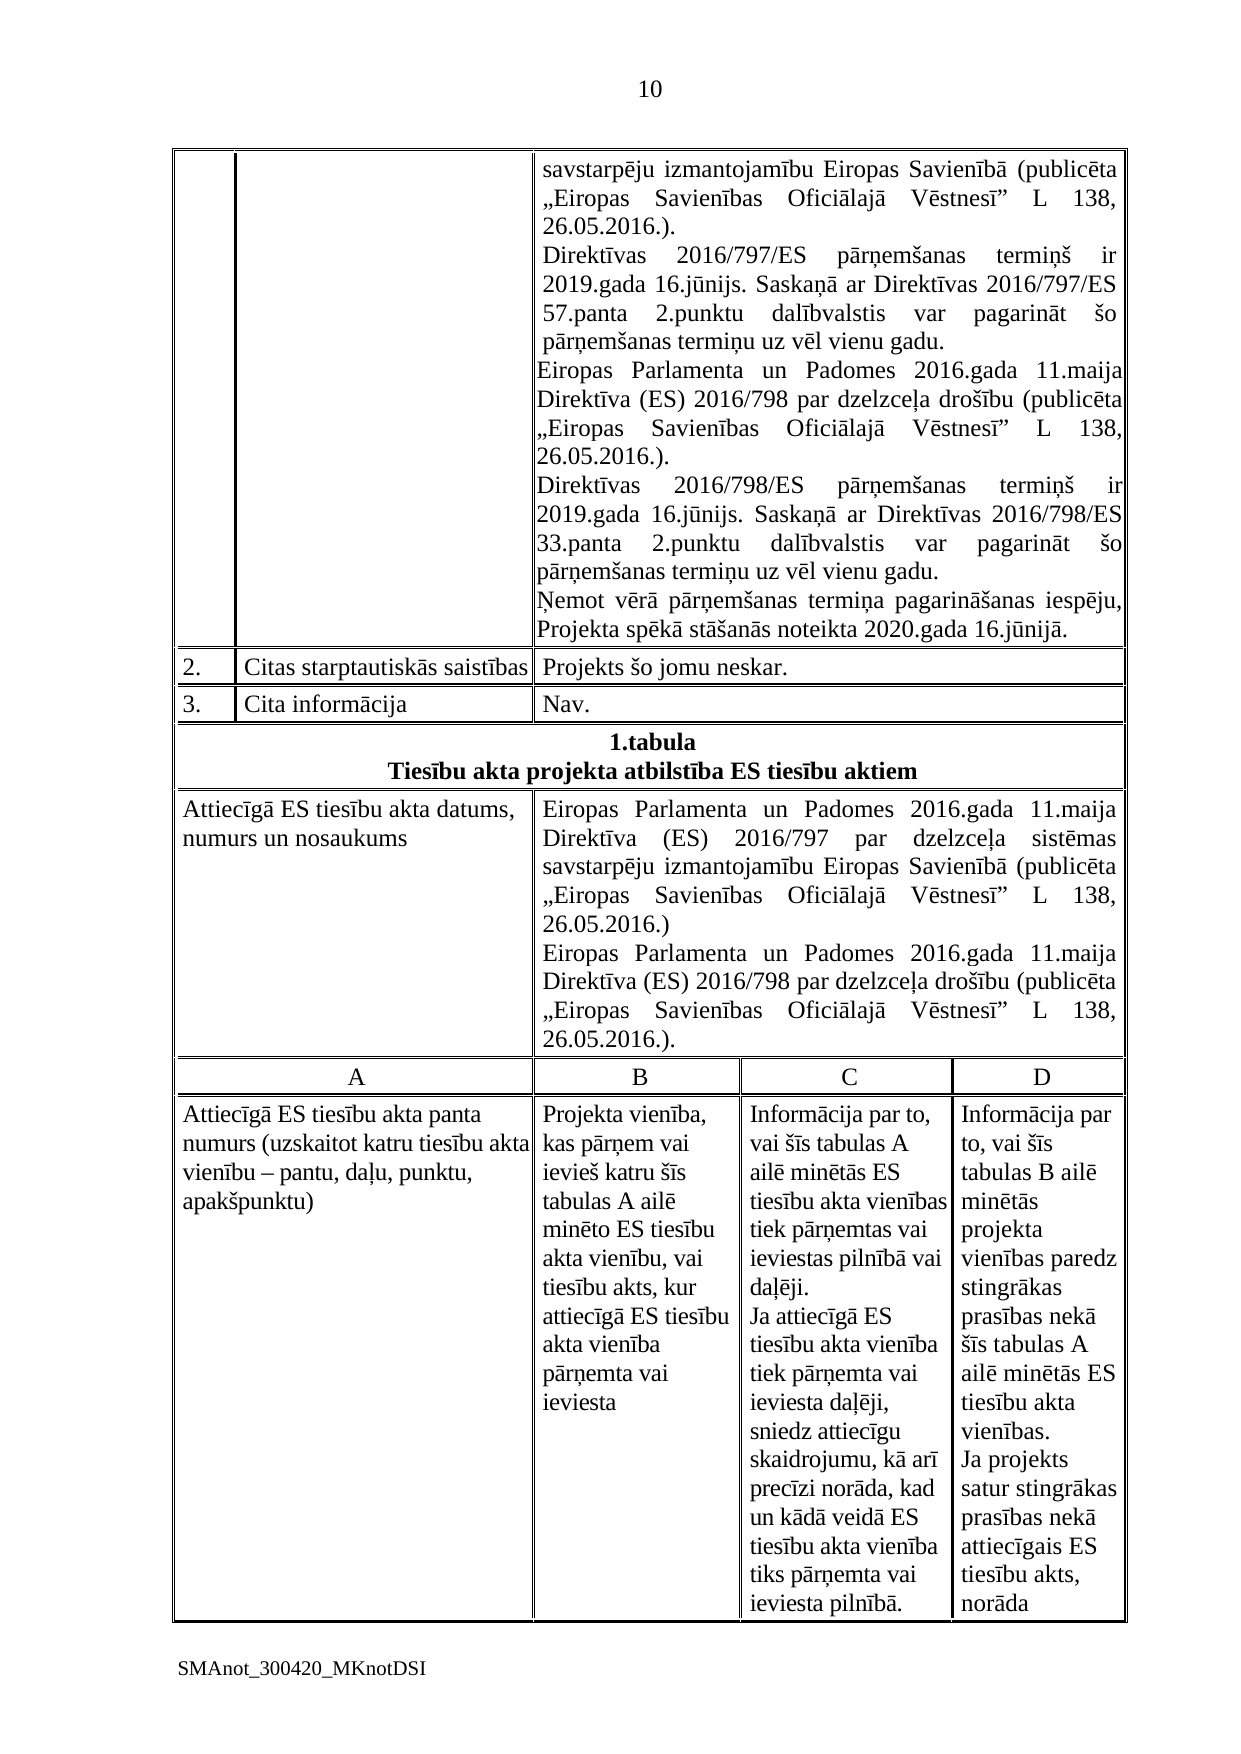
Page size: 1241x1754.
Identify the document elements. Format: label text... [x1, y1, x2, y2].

table_cell D [952, 1056, 1126, 1093]
table_cell B [535, 1059, 739, 1093]
table_cell Cita informācija [237, 687, 532, 721]
table_cell Nav. [535, 683, 1125, 721]
table_cell 1. [174, 149, 235, 646]
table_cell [741, 1097, 952, 1620]
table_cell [534, 151, 1124, 646]
table_cell 1.tabula Tiesību akta projekta atbilstība ES tiesību aktiem [175, 721, 1125, 788]
table_cell A [174, 1056, 533, 1093]
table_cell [235, 151, 533, 646]
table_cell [175, 1093, 533, 1620]
table_cell 3. [175, 683, 234, 721]
table_cell C [742, 1059, 951, 1093]
table_cell Attiecīgā ES tiesību akta datums, numurs un nosaukums [174, 788, 533, 1056]
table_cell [534, 1097, 741, 1620]
table_cell 2. [174, 646, 235, 683]
table_cell Eiropas Parlamenta un Padomes 2016.gada 11.maija Direktīva (ES) 2016/797 par dzelzceļa sistēmas savstarpēju izmantojamību Eiropas Savienībā (publicēta „Eiropas Savienības Oficiālajā Vēstnesī” L 138, 26.05.2016.) Eiropas Parlamenta un Padomes 2016.gada 11.maija Direktīva (ES) 2016/798 par dzelzceļa drošību (publicēta „Eiropas Savienības Oficiālajā Vēstnesī” L 138, 26.05.2016.). [534, 788, 1126, 1056]
table_cell Citas starptautiskās saistības [237, 649, 532, 683]
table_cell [952, 1093, 1125, 1620]
table_cell Projekts šo jomu neskar. [534, 646, 1126, 683]
